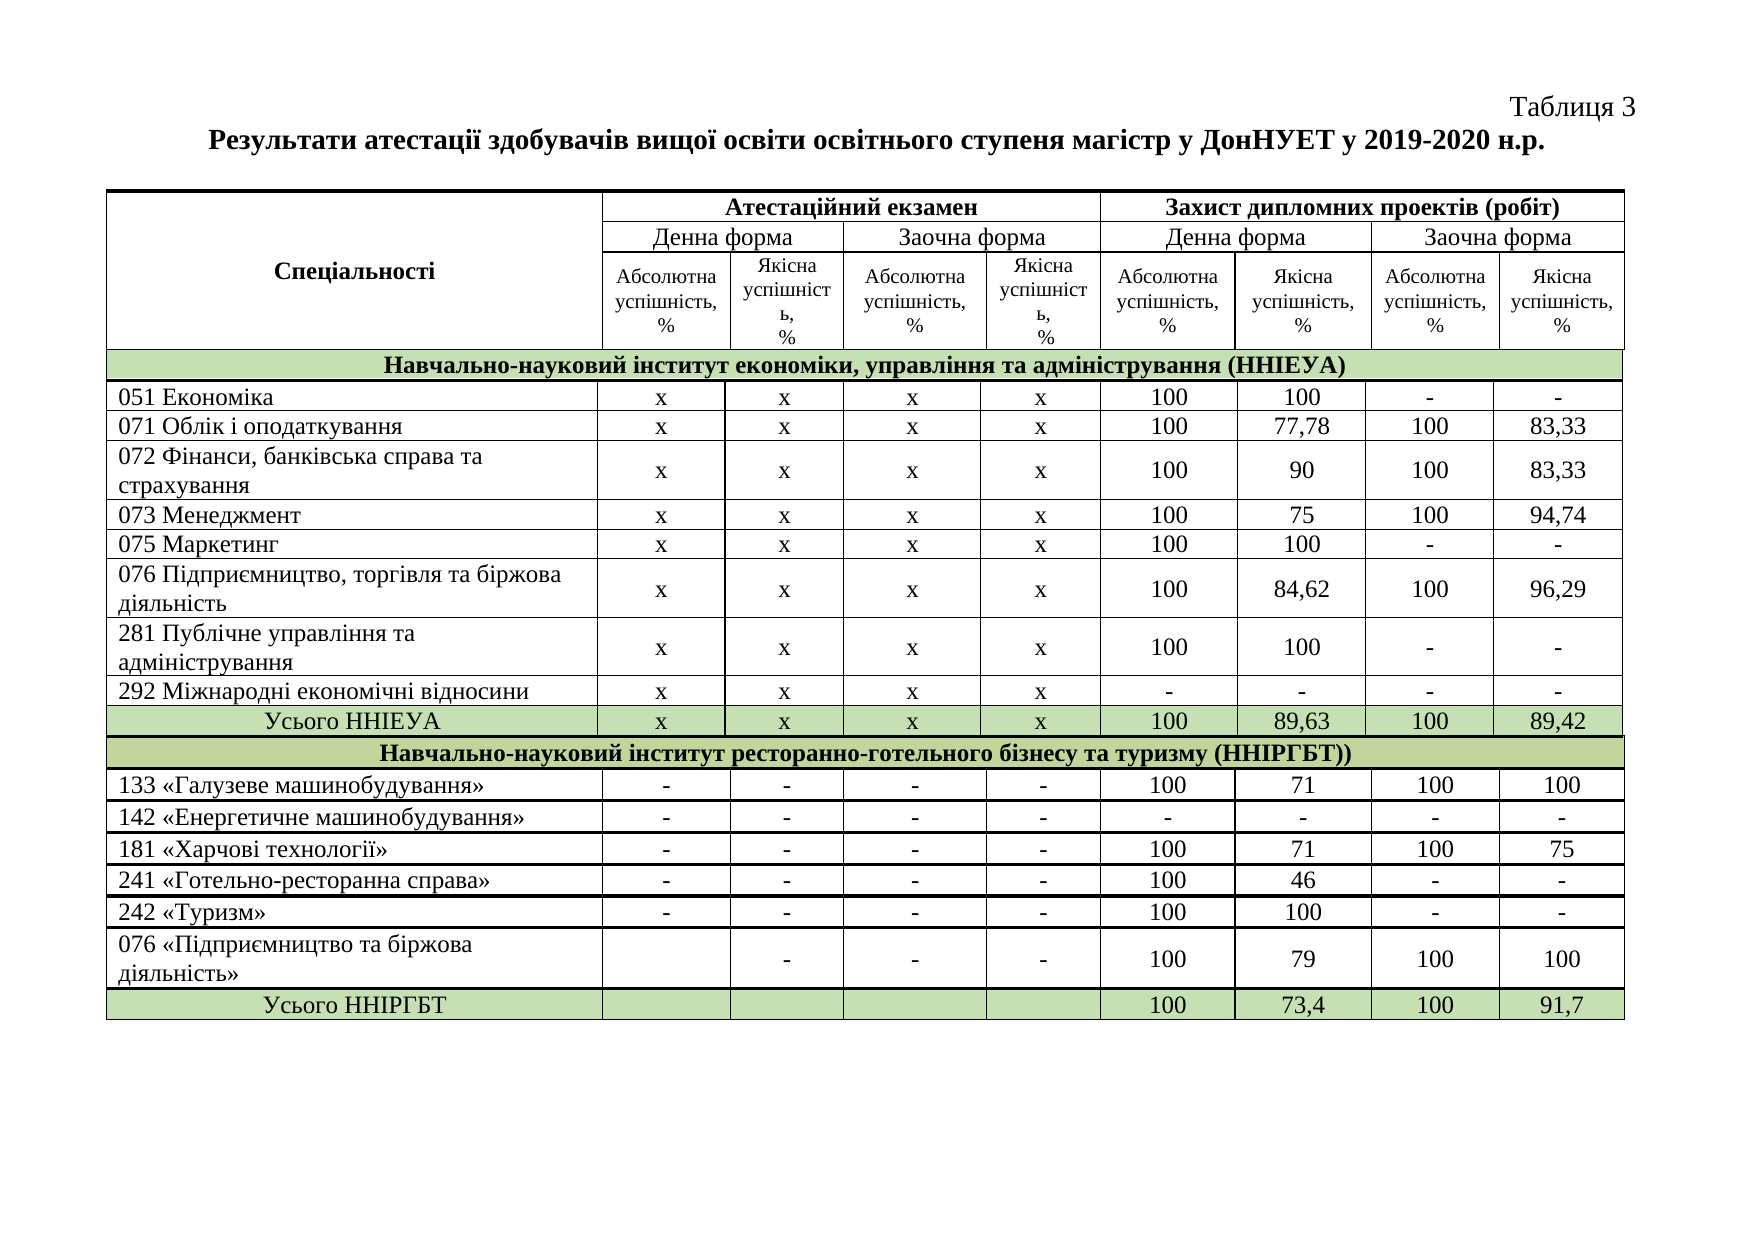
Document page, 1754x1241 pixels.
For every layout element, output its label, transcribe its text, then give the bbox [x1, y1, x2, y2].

table_cell 241 «Готельно-ресторанна справа» [107, 866, 602, 894]
table_cell - [731, 866, 843, 894]
table_cell 076 «Підприємництво та біржова діяльність» [107, 929, 602, 987]
table_cell х [844, 676, 980, 705]
table_cell - [1366, 618, 1493, 675]
table_cell х [981, 676, 1100, 705]
table_cell х [598, 618, 724, 675]
table_cell - [603, 866, 730, 894]
table_cell - [1236, 802, 1371, 831]
table_cell - [1494, 530, 1622, 558]
table_cell 79 [1236, 929, 1371, 987]
table_cell х [598, 441, 724, 499]
table_cell х [844, 618, 980, 675]
table_cell [603, 990, 730, 1019]
table_cell 90 [1238, 441, 1365, 499]
table_cell 292 Міжнародні економічні відносини [107, 676, 597, 705]
table_cell - [987, 770, 1100, 799]
table_cell 073 Менеджмент [107, 500, 597, 528]
table_cell 181 «Харчові технології» [107, 834, 602, 862]
table_cell 100 [1101, 530, 1237, 558]
table_cell х [726, 441, 843, 499]
table_cell 072 Фінанси, банківська справа та страхування [107, 441, 597, 499]
table_cell - [987, 866, 1100, 894]
table_cell 100 [1366, 441, 1493, 499]
table_cell 100 [1101, 834, 1234, 862]
table_cell Якісна успішність, % [1500, 253, 1624, 349]
table_cell х [844, 530, 980, 558]
table_cell х [726, 382, 843, 410]
table_cell 100 [1500, 929, 1624, 987]
table_cell - [1500, 898, 1624, 926]
table_cell 100 [1101, 618, 1237, 675]
table_cell Якісна успішність, % [1236, 253, 1371, 349]
table_cell х [981, 559, 1100, 617]
table_cell 100 [1101, 706, 1237, 735]
table_cell - [1238, 676, 1365, 705]
table_cell - [844, 866, 986, 894]
table_cell х [598, 411, 724, 440]
table_cell 100 [1238, 382, 1365, 410]
table_cell - [1500, 866, 1624, 894]
table_cell 100 [1500, 770, 1624, 799]
table_cell 100 [1372, 929, 1499, 987]
table_cell 96,29 [1494, 559, 1622, 617]
table_cell х [844, 411, 980, 440]
table_cell - [844, 770, 986, 799]
table_cell 100 [1101, 770, 1234, 799]
table_cell х [844, 500, 980, 528]
table_cell 89,42 [1494, 706, 1622, 735]
table_cell х [726, 559, 843, 617]
table_cell Навчально-науковий інститут економіки, управління та адміністрування (ННІЕУА) [107, 350, 1622, 378]
table_cell [603, 929, 730, 987]
table_cell 142 «Енергетичне машинобудування» [107, 802, 602, 831]
table_cell - [844, 898, 986, 926]
table_cell - [1366, 676, 1493, 705]
table_header Захист дипломних проектів (робіт) [1101, 193, 1624, 221]
table_cell Денна форма [603, 222, 843, 251]
table_cell х [726, 500, 843, 528]
table_cell Абсолютна успішність, % [1372, 253, 1499, 349]
text Результати атестації здобувачів вищої освіти освітнього ступеня магістр у ДонНУЕТ у 2019-2020 н.р. [118, 122, 1636, 156]
table_cell 281 Публічне управління та адміністрування [107, 618, 597, 675]
table_cell - [1101, 676, 1237, 705]
table_cell - [731, 802, 843, 831]
table_cell 46 [1236, 866, 1371, 894]
table_cell - [603, 834, 730, 862]
table_cell - [1500, 802, 1624, 831]
table_cell 100 [1101, 866, 1234, 894]
table_cell Денна форма [1101, 222, 1371, 251]
table_cell - [844, 802, 986, 831]
table_cell х [598, 500, 724, 528]
table_cell 100 [1101, 500, 1237, 528]
table_cell Якісна успішність, % [731, 253, 843, 349]
table_cell 100 [1238, 530, 1365, 558]
table_cell х [844, 559, 980, 617]
table_cell 71 [1236, 770, 1371, 799]
table_cell 100 [1372, 834, 1499, 862]
table_cell 77,78 [1238, 411, 1365, 440]
table_cell - [844, 834, 986, 862]
table_cell - [1372, 802, 1499, 831]
table_cell - [987, 898, 1100, 926]
table_cell - [603, 898, 730, 926]
table_cell - [987, 802, 1100, 831]
table_cell - [731, 770, 843, 799]
table_cell х [598, 382, 724, 410]
table_cell х [844, 382, 980, 410]
table_cell 83,33 [1494, 411, 1622, 440]
table_cell Усього ННІЕУА [107, 706, 597, 735]
table_cell 75 [1238, 500, 1365, 528]
table_cell 100 [1101, 990, 1234, 1019]
table_cell х [726, 411, 843, 440]
table_cell - [1494, 618, 1622, 675]
table_cell 100 [1238, 618, 1365, 675]
table_cell х [844, 706, 980, 735]
table_cell 71 [1236, 834, 1371, 862]
table_cell - [1372, 866, 1499, 894]
table_header Спеціальності [107, 193, 602, 349]
table_cell - [603, 802, 730, 831]
table_cell х [598, 676, 724, 705]
table_cell 242 «Туризм» [107, 898, 602, 926]
table_cell 73,4 [1236, 990, 1371, 1019]
table_cell х [726, 706, 843, 735]
table_cell - [1101, 802, 1234, 831]
table_cell Абсолютна успішність, % [844, 253, 986, 349]
table_cell х [726, 530, 843, 558]
table_cell Абсолютна успішність, % [1101, 253, 1234, 349]
table_cell 94,74 [1494, 500, 1622, 528]
table_cell х [844, 441, 980, 499]
table_cell х [598, 706, 724, 735]
table_cell - [731, 898, 843, 926]
table_cell 100 [1101, 929, 1234, 987]
table_cell [731, 990, 843, 1019]
table_cell 100 [1372, 770, 1499, 799]
table_cell Абсолютна успішність, % [603, 253, 730, 349]
table_cell х [981, 618, 1100, 675]
table_cell 100 [1366, 706, 1493, 735]
table_cell 75 [1500, 834, 1624, 862]
table_cell Усього ННІРГБТ [107, 990, 602, 1019]
table_cell Заочна форма [844, 222, 1100, 251]
table_cell 051 Економіка [107, 382, 597, 410]
table_cell 071 Облік і оподаткування [107, 411, 597, 440]
table_cell Якісна успішність, % [987, 253, 1100, 349]
table_cell Заочна форма [1372, 222, 1624, 251]
table_cell 133 «Галузеве машинобудування» [107, 770, 602, 799]
table_cell х [981, 706, 1100, 735]
table_cell - [844, 929, 986, 987]
table_cell х [981, 441, 1100, 499]
table_cell 100 [1101, 411, 1237, 440]
table_cell х [726, 676, 843, 705]
text Таблиця 3 [118, 89, 1636, 122]
table_cell х [981, 411, 1100, 440]
table_cell - [731, 834, 843, 862]
table_cell - [1372, 898, 1499, 926]
table_cell 84,62 [1238, 559, 1365, 617]
table_cell 83,33 [1494, 441, 1622, 499]
table_cell 075 Маркетинг [107, 530, 597, 558]
table_cell - [1366, 382, 1493, 410]
table_cell х [981, 530, 1100, 558]
table_cell 100 [1101, 441, 1237, 499]
table_cell - [1494, 676, 1622, 705]
table_cell [987, 990, 1100, 1019]
table_cell х [981, 500, 1100, 528]
table_cell 100 [1366, 411, 1493, 440]
table_cell 100 [1101, 382, 1237, 410]
table_cell 100 [1101, 559, 1237, 617]
table_cell 100 [1372, 990, 1499, 1019]
table_cell - [1366, 530, 1493, 558]
table_cell - [603, 770, 730, 799]
table_cell 100 [1366, 500, 1493, 528]
table_cell Навчально-науковий інститут ресторанно-готельного бізнесу та туризму (ННІРГБТ)) [107, 736, 1624, 767]
table_cell 100 [1366, 559, 1493, 617]
table_cell х [598, 559, 724, 617]
table_cell 076 Підприємництво, торгівля та біржова діяльність [107, 559, 597, 617]
table_cell 100 [1236, 898, 1371, 926]
table_cell х [726, 618, 843, 675]
table_cell 91,7 [1500, 990, 1624, 1019]
table_cell х [598, 530, 724, 558]
table_cell 100 [1101, 898, 1234, 926]
table_header Атестаційний екзамен [603, 193, 1100, 221]
table_cell 89,63 [1238, 706, 1365, 735]
table_cell - [987, 929, 1100, 987]
table_cell [844, 990, 986, 1019]
table_cell - [731, 929, 843, 987]
table_cell х [981, 382, 1100, 410]
table_cell - [1494, 382, 1622, 410]
table_cell - [987, 834, 1100, 862]
